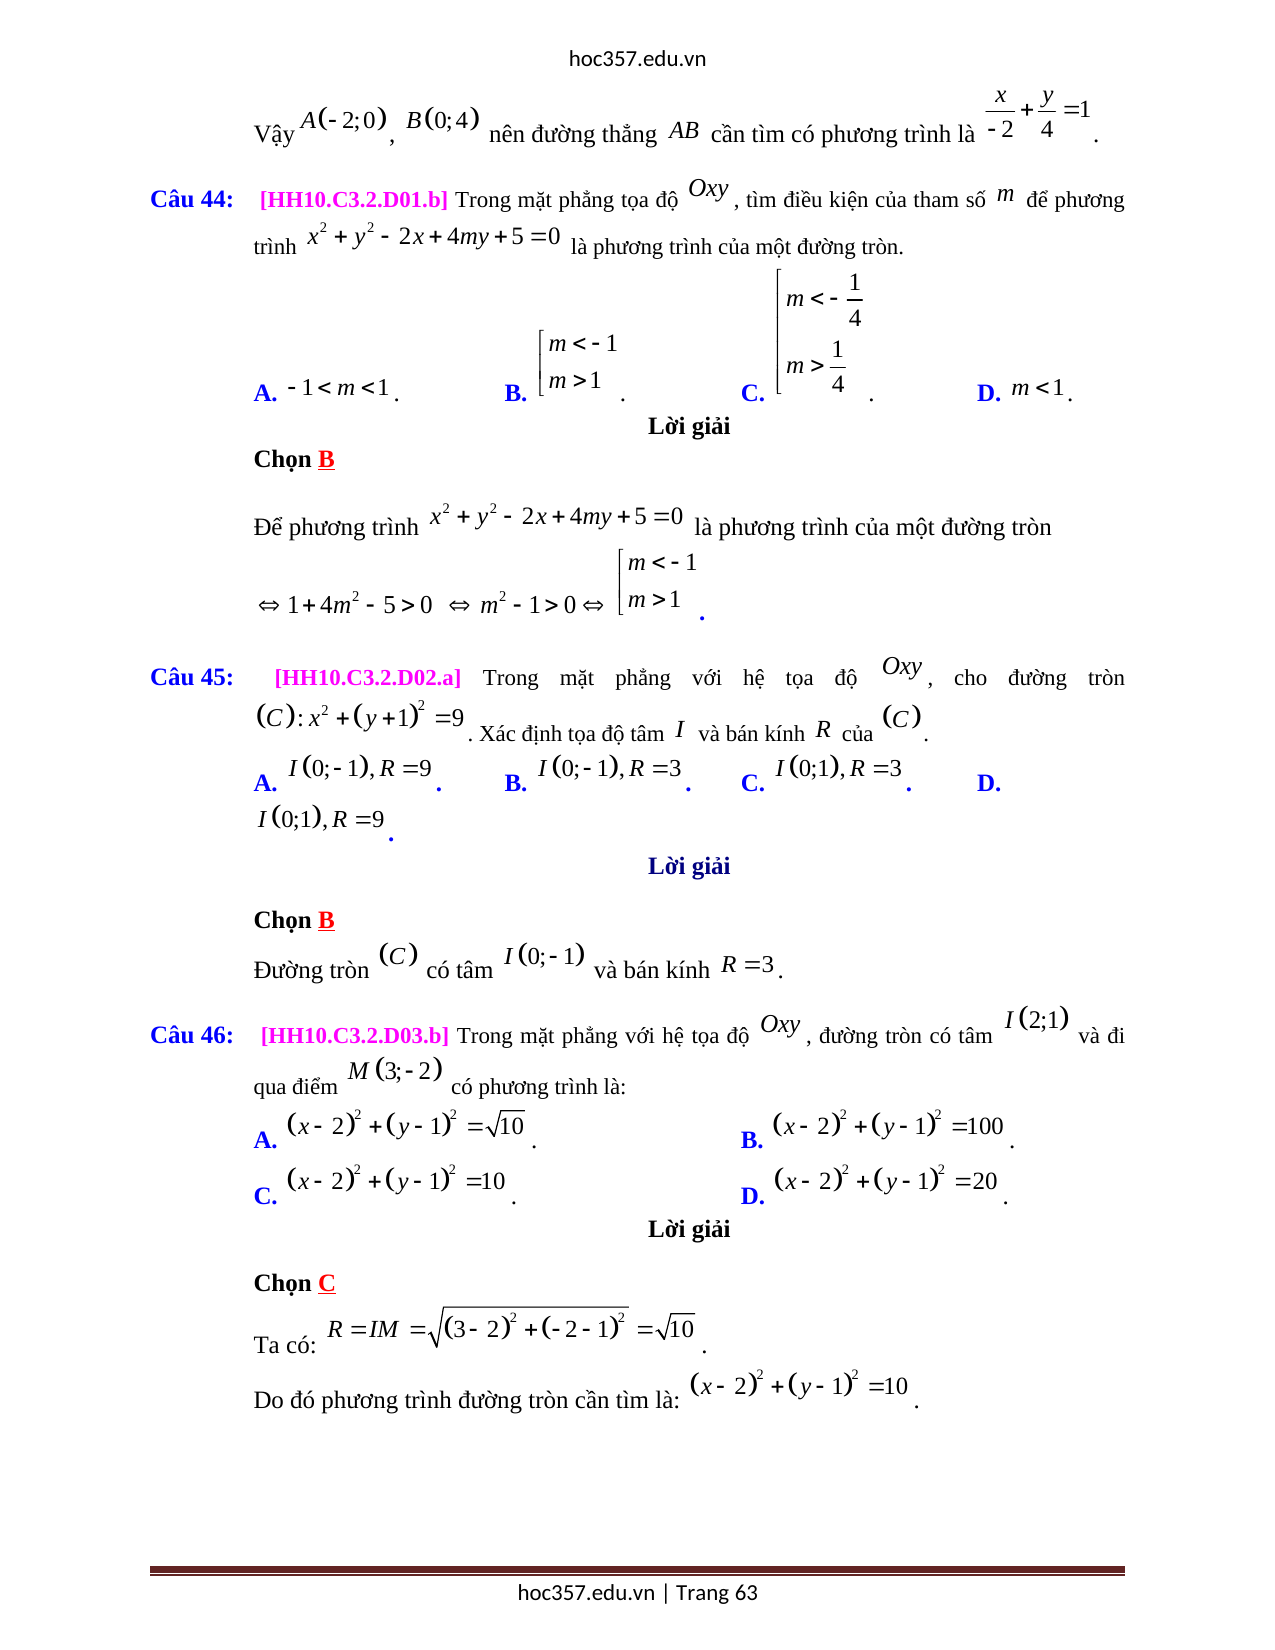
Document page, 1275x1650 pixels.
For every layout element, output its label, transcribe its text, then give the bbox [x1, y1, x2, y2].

text Vậy, nên đường thẳng cần tìm có phương trình là . [253, 78, 1125, 148]
text Chọn B [253, 444, 1125, 472]
text Câu 44: [HH10.C3.2.D01.b] Trong mặt phẳng tọa độ , tìm điều kiện của tham số để phương trình là phương trình của một đường tròn. [150, 173, 1125, 259]
list Lời giải [253, 1214, 1125, 1242]
text Để phương trình là phương trình của một đường tròn . [253, 498, 1125, 625]
text Chọn C [253, 1268, 1125, 1296]
text Chọn B [253, 905, 1125, 934]
text A. . B. . C. . D. . [253, 263, 1125, 406]
text Lời giải [253, 411, 1125, 439]
list Lời giải [253, 851, 1125, 880]
text Do đó phương trình đường tròn cần tìm là: . [253, 1363, 1125, 1414]
list C. . D. . [253, 1159, 1125, 1209]
text A. . B. . C. . D. . [253, 750, 1125, 847]
text Câu 46: [HH10.C3.2.D03.b] Trong mặt phẳng với hệ tọa độ , đường tròn có tâm và đi qua điểm có phương trình là: [150, 1001, 1125, 1100]
text Câu 45: [HH10.C3.2.D02.a] Trong mặt phẳng với hệ tọa độ , cho đường tròn . Xác định tọa độ tâm và bán kính của . [150, 650, 1125, 746]
text Ta có: . [253, 1301, 1125, 1359]
list A. . B. . [253, 1103, 1125, 1154]
text Đường tròn có tâm và bán kính . [253, 938, 1125, 984]
